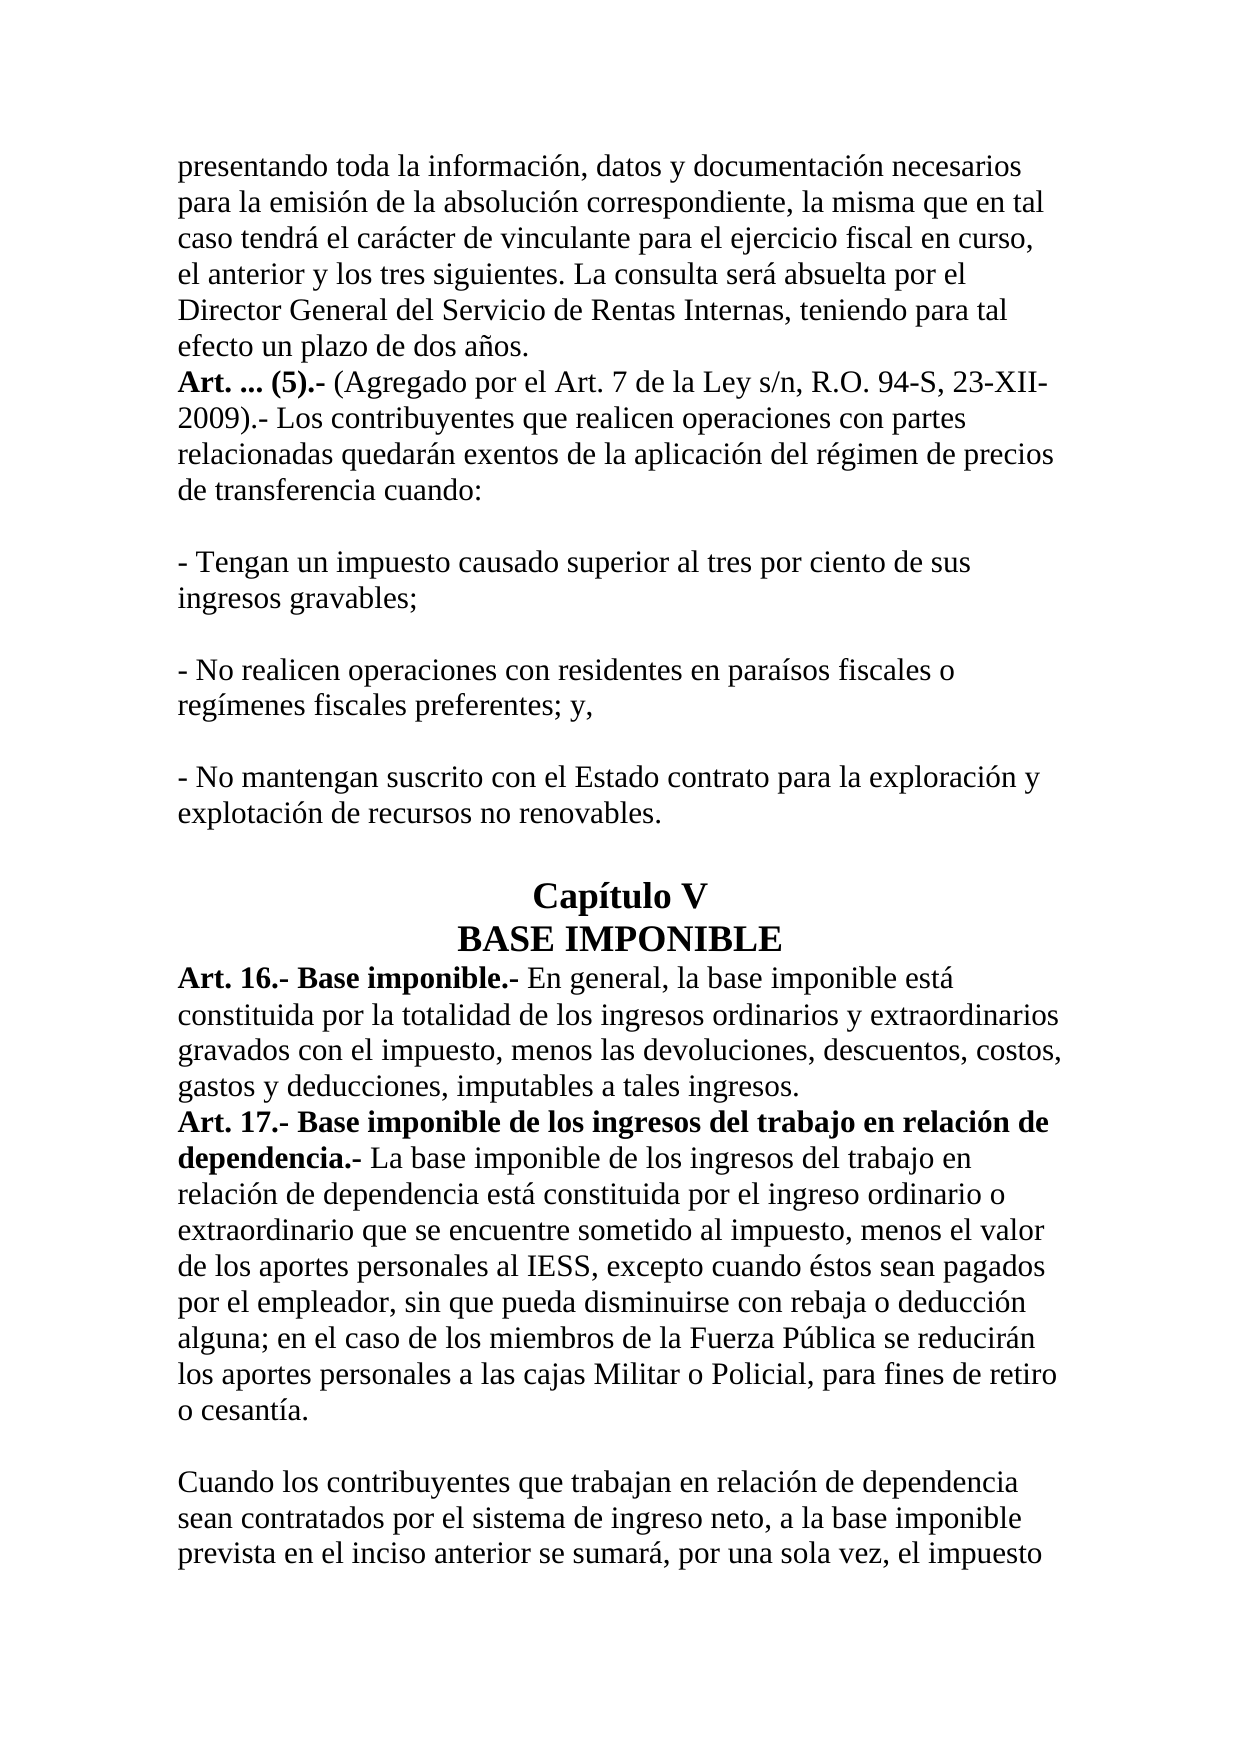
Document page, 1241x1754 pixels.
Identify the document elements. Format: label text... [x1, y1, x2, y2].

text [177, 148, 1063, 363]
text Art. ... (5).- (Agregado por el Art. 7 de la Ley s/n, R.O. 94-S, 23-XII-2009).- Los contribuyentes que realicen operaciones con partes relacionadas quedarán exentos de la aplicación del régimen de precios de transferencia cuando: - Tengan un impuesto causado superior al tres por ciento de sus ingresos gravables; - No realicen operaciones con residentes en paraísos fiscales o regímenes fiscales preferentes; y, - No mantengan suscrito con el Estado contrato para la exploración y explotación de recursos no renovables. [177, 363, 1063, 830]
text Capítulo V BASE IMPONIBLE [177, 830, 1063, 960]
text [177, 1103, 1063, 1571]
text Art. 16.- Base imponible.- En general, la base imponible está constituida por la totalidad de los ingresos ordinarios y extraordinarios gravados con el impuesto, menos las devoluciones, descuentos, costos, gastos y deducciones, imputables a tales ingresos. [177, 960, 1063, 1103]
